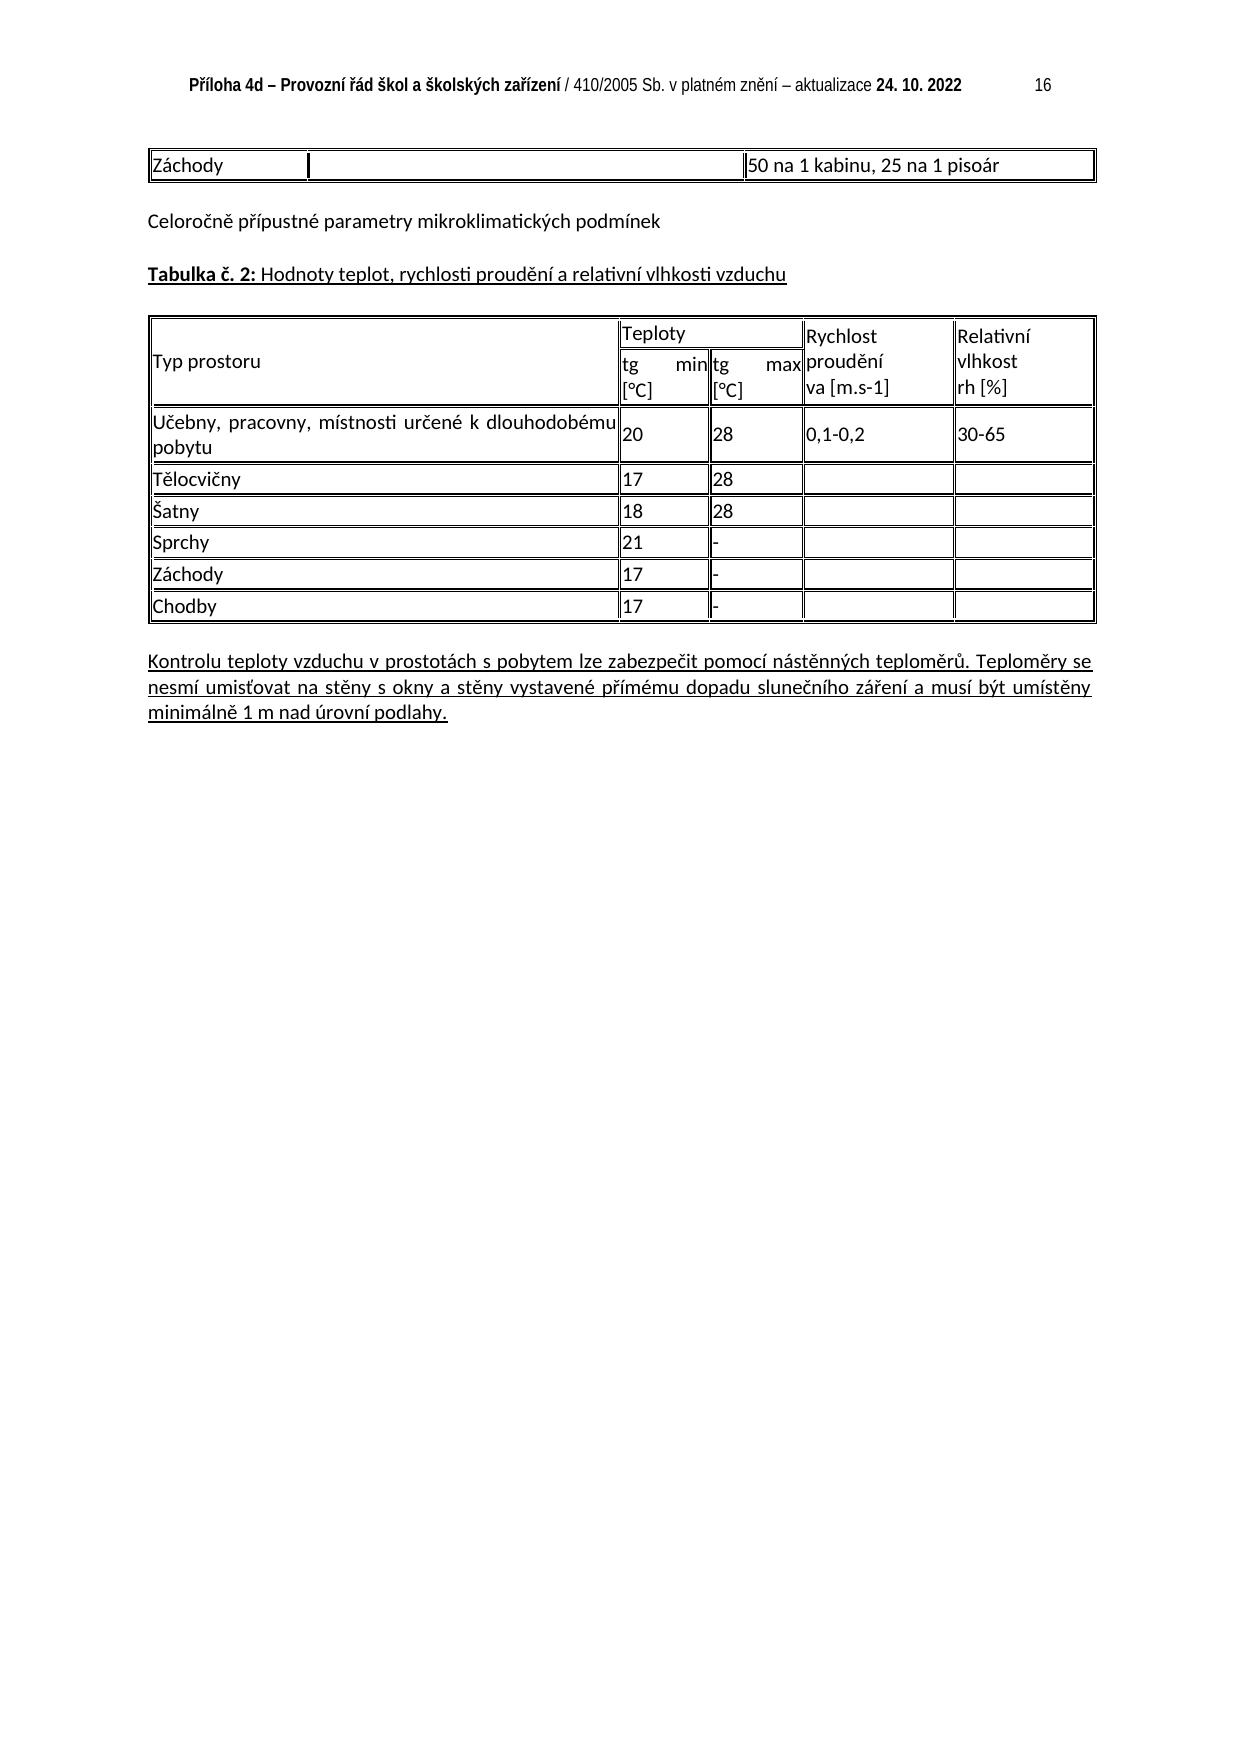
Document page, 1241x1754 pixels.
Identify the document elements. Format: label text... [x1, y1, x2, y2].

table_cell 18 [621, 497, 708, 525]
table_cell Sprchy [150, 525, 619, 557]
table_cell 28 [712, 497, 802, 525]
table_cell 0,1-0,2 [805, 408, 953, 461]
table_cell [955, 525, 1095, 557]
table_cell Tělocvičny [152, 461, 618, 493]
table_cell 17 [621, 560, 708, 588]
table_cell 28 [712, 408, 802, 461]
table_header Rychlost proudění va [m.s-1] [804, 319, 955, 404]
table_cell 17 [621, 465, 708, 493]
table_cell [805, 465, 953, 493]
table_cell [804, 592, 955, 620]
table_cell Záchody [150, 557, 619, 588]
table_cell Chodby [152, 588, 619, 620]
text Kontrolu teploty vzduchu v prostotách s pobytem lze zabezpečit pomocí nástěnných teploměrů. Teploměry se nesmí umisťovat na stěny s okny a stěny vystavené přímému dopadu slunečního záření a musí být umístěny minimálně 1 m nad úrovní podlahy. [148, 624, 1093, 670]
table_cell [955, 588, 1094, 620]
table_cell [805, 497, 953, 525]
text Celoročně přípustné parametry mikroklimatických podmínek [148, 183, 1093, 233]
table_cell [805, 528, 953, 557]
table_cell Učebny, pracovny, místnosti určené k dlouhodobému pobytu [152, 404, 618, 461]
text Kontrolu teploty vzduchu v prostotách s pobytem lze zabezpečit pomocí nástěnných teploměrů. Teploměry se nesmí umisťovat na stěny s okny a stěny vystavené přímému dopadu slunečního záření a musí být umístěny minimálně 1 m nad úrovní podlahy. [148, 672, 1093, 725]
table_cell Záchody [150, 149, 308, 179]
text Tabulka č. 2: Hodnoty teplot, rychlosti proudění a relativní vlhkosti vzduchu [148, 262, 1093, 287]
table_header Relativní vlhkost rh [%] [955, 319, 1093, 404]
table_cell - [710, 592, 803, 620]
table_cell 30-65 [956, 404, 1094, 461]
table_cell tg max [°C] [712, 350, 802, 404]
table_cell [956, 493, 1094, 525]
table_header Typ prostoru [152, 319, 619, 404]
table_cell [805, 560, 953, 588]
table_cell - [712, 560, 802, 588]
table_cell 17 [620, 588, 710, 620]
table_cell Šatny [152, 493, 618, 525]
table_cell 28 [712, 465, 802, 493]
table_cell - [712, 528, 802, 557]
table_cell [955, 557, 1095, 588]
table_cell 21 [621, 528, 708, 557]
table_cell tg min [°C] [621, 350, 708, 404]
table_cell [308, 149, 745, 179]
table_header Teploty [620, 319, 803, 347]
table_cell [956, 461, 1094, 493]
table_cell 50 na 1 kabinu, 25 na 1 pisoár [745, 151, 1093, 179]
table_cell 20 [621, 408, 708, 461]
